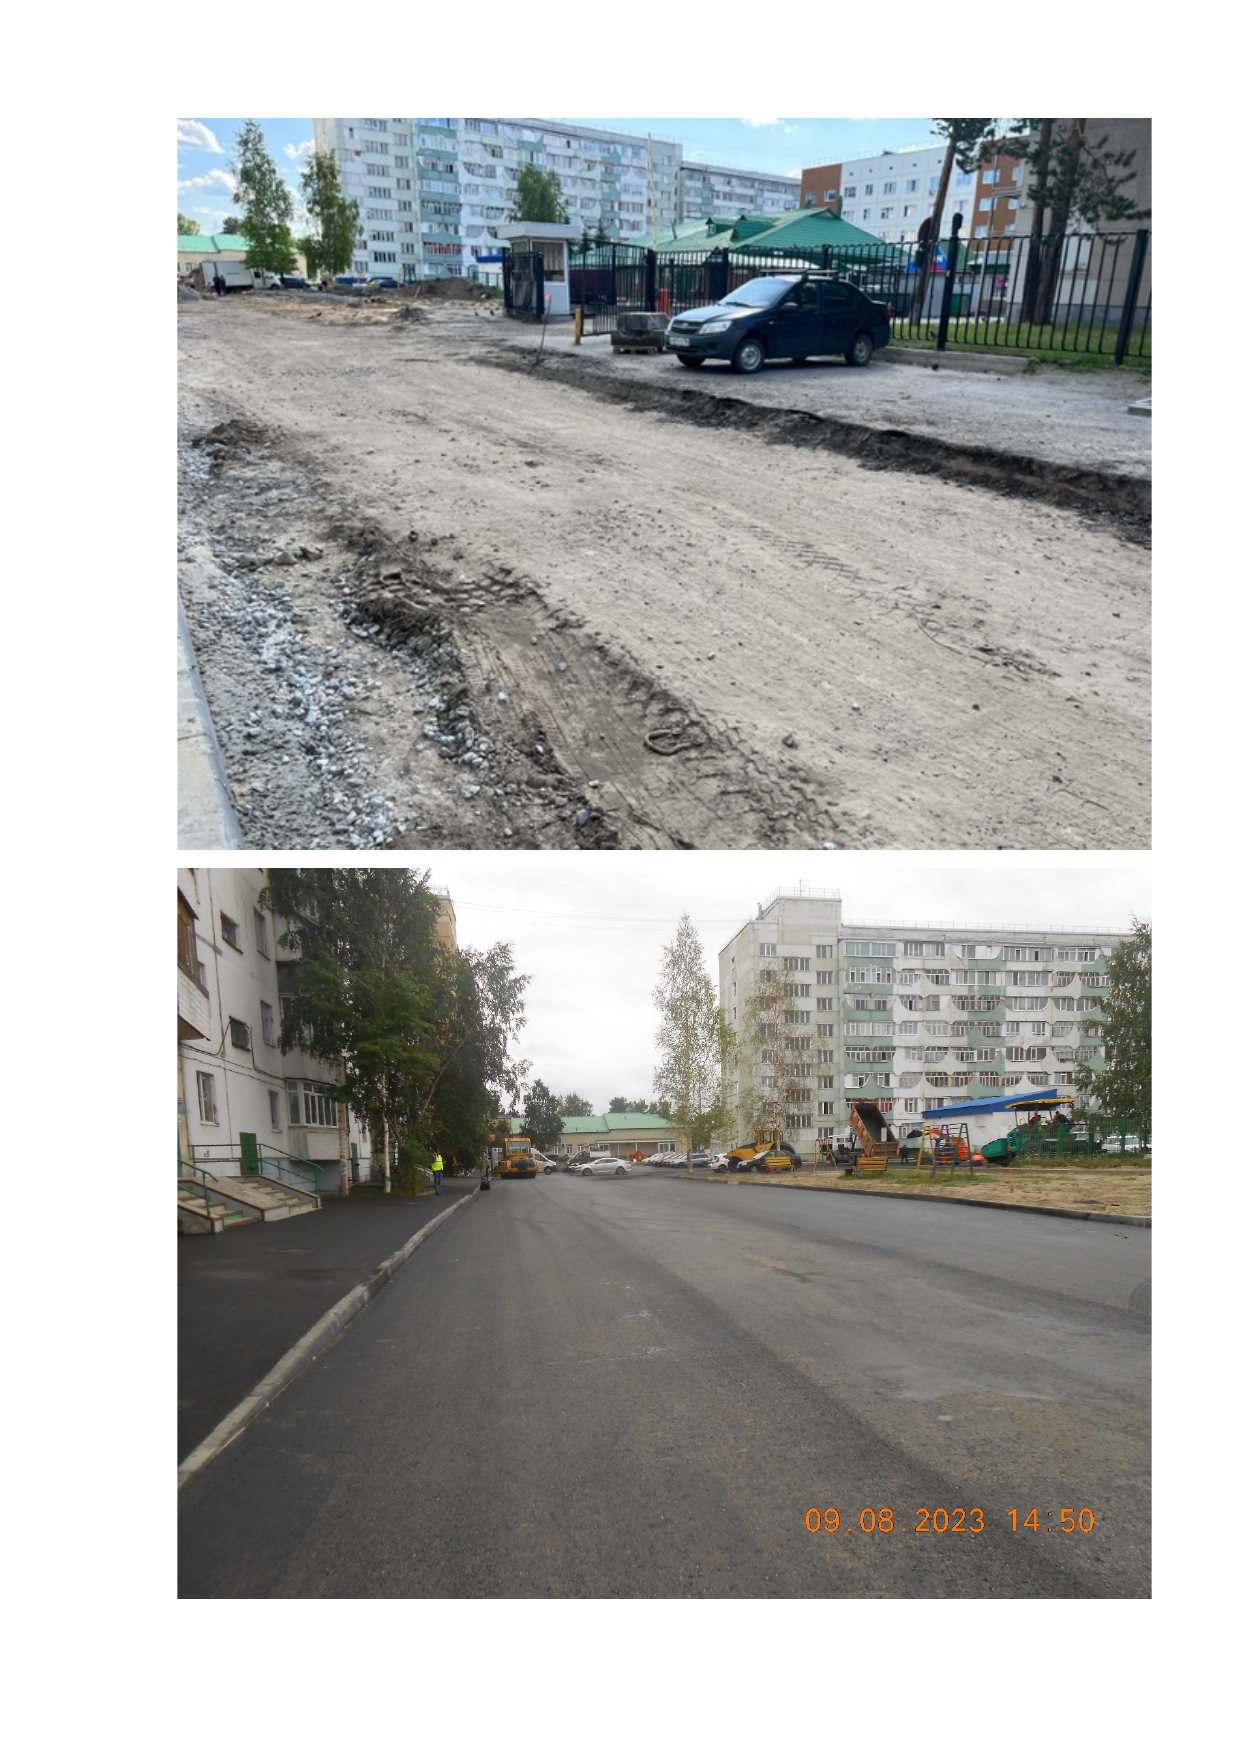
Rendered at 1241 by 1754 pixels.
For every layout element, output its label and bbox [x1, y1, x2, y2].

picture [177, 118, 1152, 850]
picture [177, 868, 1152, 1599]
